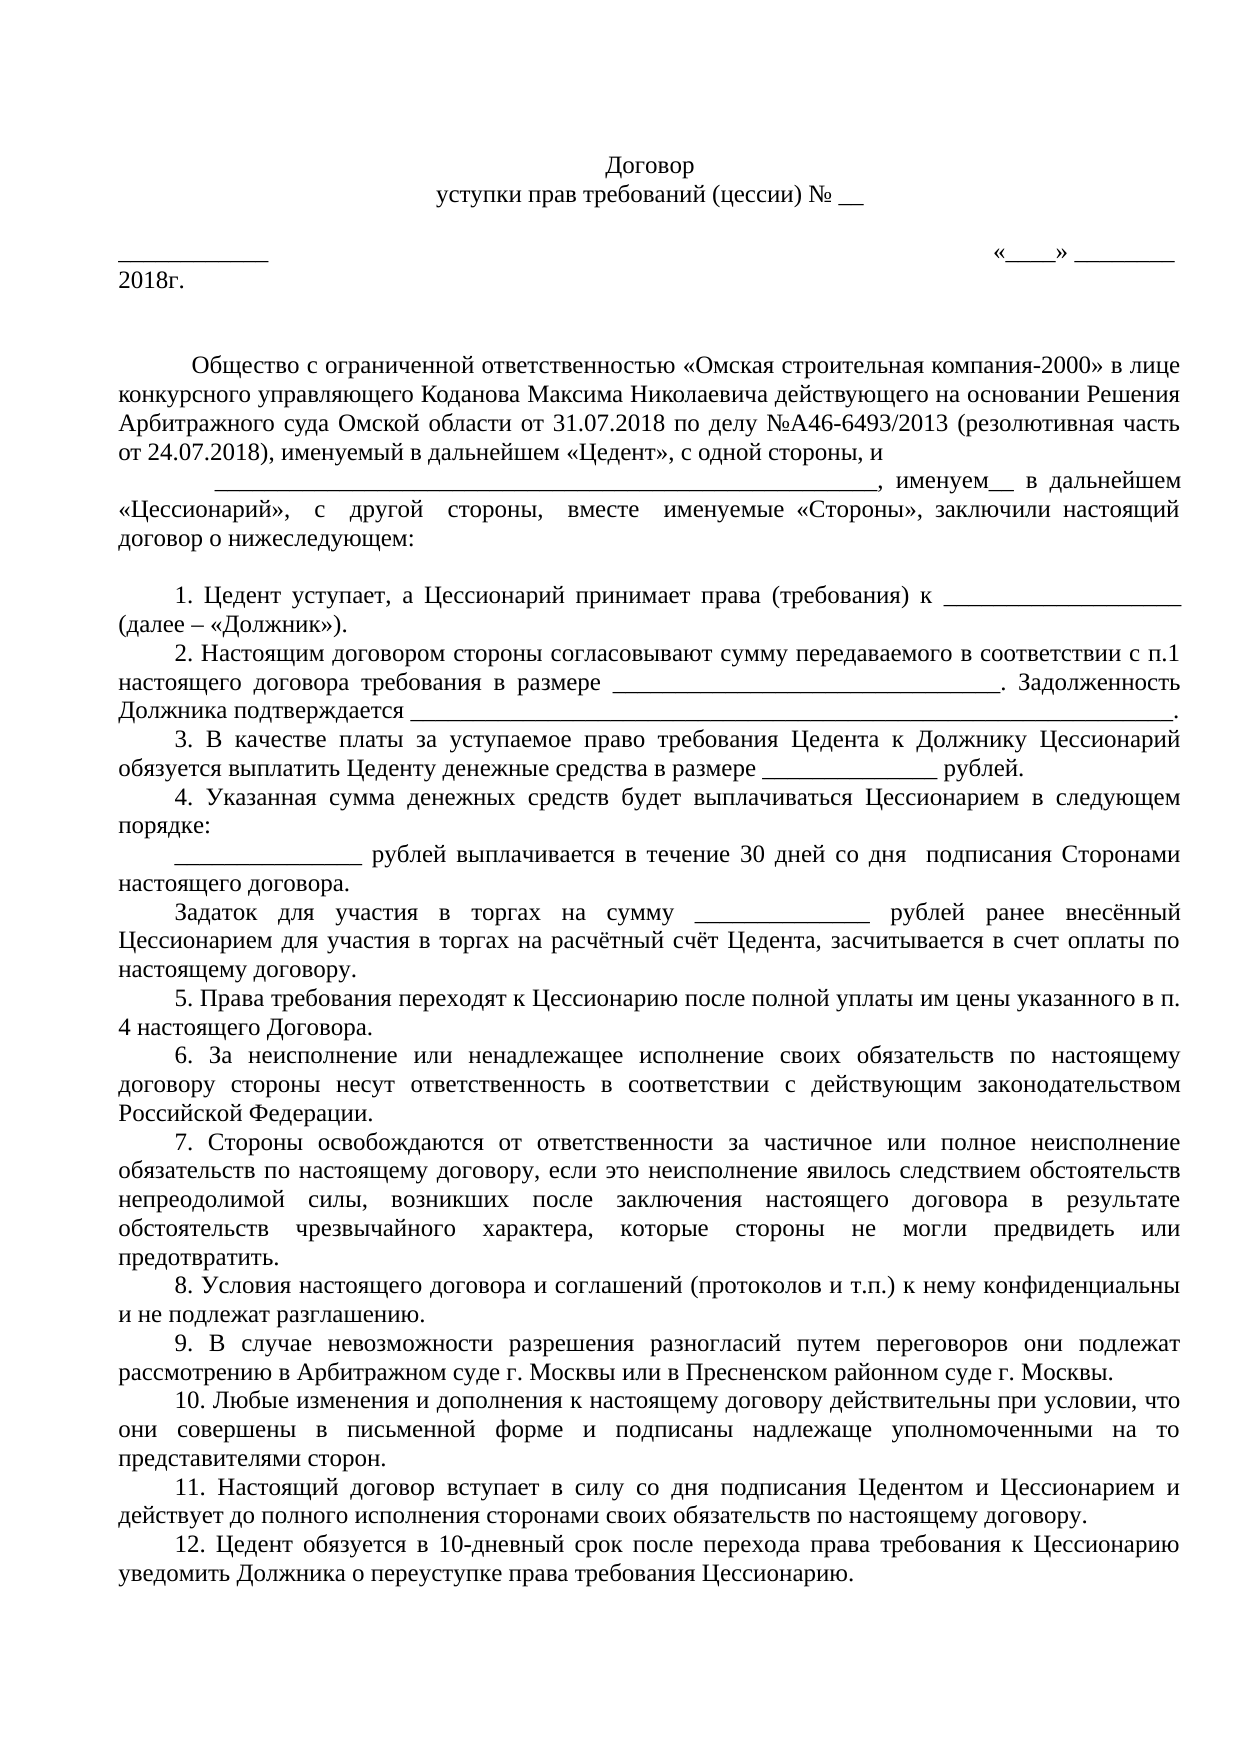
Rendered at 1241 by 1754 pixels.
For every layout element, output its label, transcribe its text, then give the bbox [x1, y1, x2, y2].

text _____________________________________________________, именуем__ в дальнейшем «Цессионарий», с другой стороны, вместе именуемые «Стороны», заключили настоящий договор о нижеследующем: [118, 466, 1181, 552]
text Задаток для участия в торгах на сумму ______________ рублей ранее внесённый Цессионарием для участия в торгах на расчётный счёт Цедента, засчитывается в счет оплаты по настоящему договору. [118, 897, 1181, 983]
text 11. Настоящий договор вступает в силу со дня подписания Цедентом и Цессионарием и действует до полного исполнения сторонами своих обязательств по настоящему договору. [118, 1472, 1181, 1529]
text 7. Стороны освобождаются от ответственности за частичное или полное неисполнение обязательств по настоящему договору, если это неисполнение явилось следствием обстоятельств непреодолимой силы, возникших после заключения настоящего договора в результате обстоятельств чрезвычайного характера, которые стороны не могли предвидеть или предотвратить. [118, 1127, 1181, 1271]
text 4. Указанная сумма денежных средств будет выплачиваться Цессионарием в следующем порядке: [118, 782, 1181, 839]
text ____________ «____» ________ 2018г. [118, 236, 1181, 294]
text 8. Условия настоящего договора и соглашений (протоколов и т.п.) к нему конфиденциальны и не подлежат разглашению. [118, 1271, 1181, 1328]
text 5. Права требования переходят к Цессионарию после полной уплаты им цены указанного в п. 4 настоящего Договора. [118, 983, 1181, 1041]
text 1. Цедент уступает, а Цессионарий принимает права (требования) к ___________________ (далее – «Должник»). [118, 581, 1181, 638]
text _______________ рублей выплачивается в течение 30 дней со дня подписания Сторонами настоящего договора. [118, 839, 1181, 897]
text уступки прав требований (цессии) № __ [118, 179, 1181, 207]
text 12. Цедент обязуется в 10-дневный срок после перехода права требования к Цессионарию уведомить Должника о переуступке права требования Цессионарию. [118, 1529, 1181, 1587]
text Общество с ограниченной ответственностью «Омская строительная компания-2000» в лице конкурсного управляющего Коданова Максима Николаевича действующего на основании Решения Арбитражного суда Омской области от 31.07.2018 по делу №А46-6493/2013 (резолютивная часть от 24.07.2018), именуемый в дальнейшем «Цедент», с одной стороны, и [118, 351, 1181, 466]
text 6. За неисполнение или ненадлежащее исполнение своих обязательств по настоящему договору стороны несут ответственность в соответствии с действующим законодательством Российской Федерации. [118, 1041, 1181, 1127]
text 10. Любые изменения и дополнения к настоящему договору действительны при условии, что они совершены в письменной форме и подписаны надлежаще уполномоченными на то представителями сторон. [118, 1386, 1181, 1472]
text 2. Настоящим договором стороны согласовывают сумму передаваемого в соответствии с п.1 настоящего договора требования в размере _______________________________. Задолженность Должника подтверждается _____________________________________________________________. [118, 638, 1181, 724]
text 3. В качестве платы за уступаемое право требования Цедента к Должнику Цессионарий обязуется выплатить Цеденту денежные средства в размере ______________ рублей. [118, 724, 1181, 782]
text Договор [118, 150, 1181, 179]
text 9. В случае невозможности разрешения разногласий путем переговоров они подлежат рассмотрению в Арбитражном суде г. Москвы или в Пресненском районном суде г. Москвы. [118, 1328, 1181, 1386]
